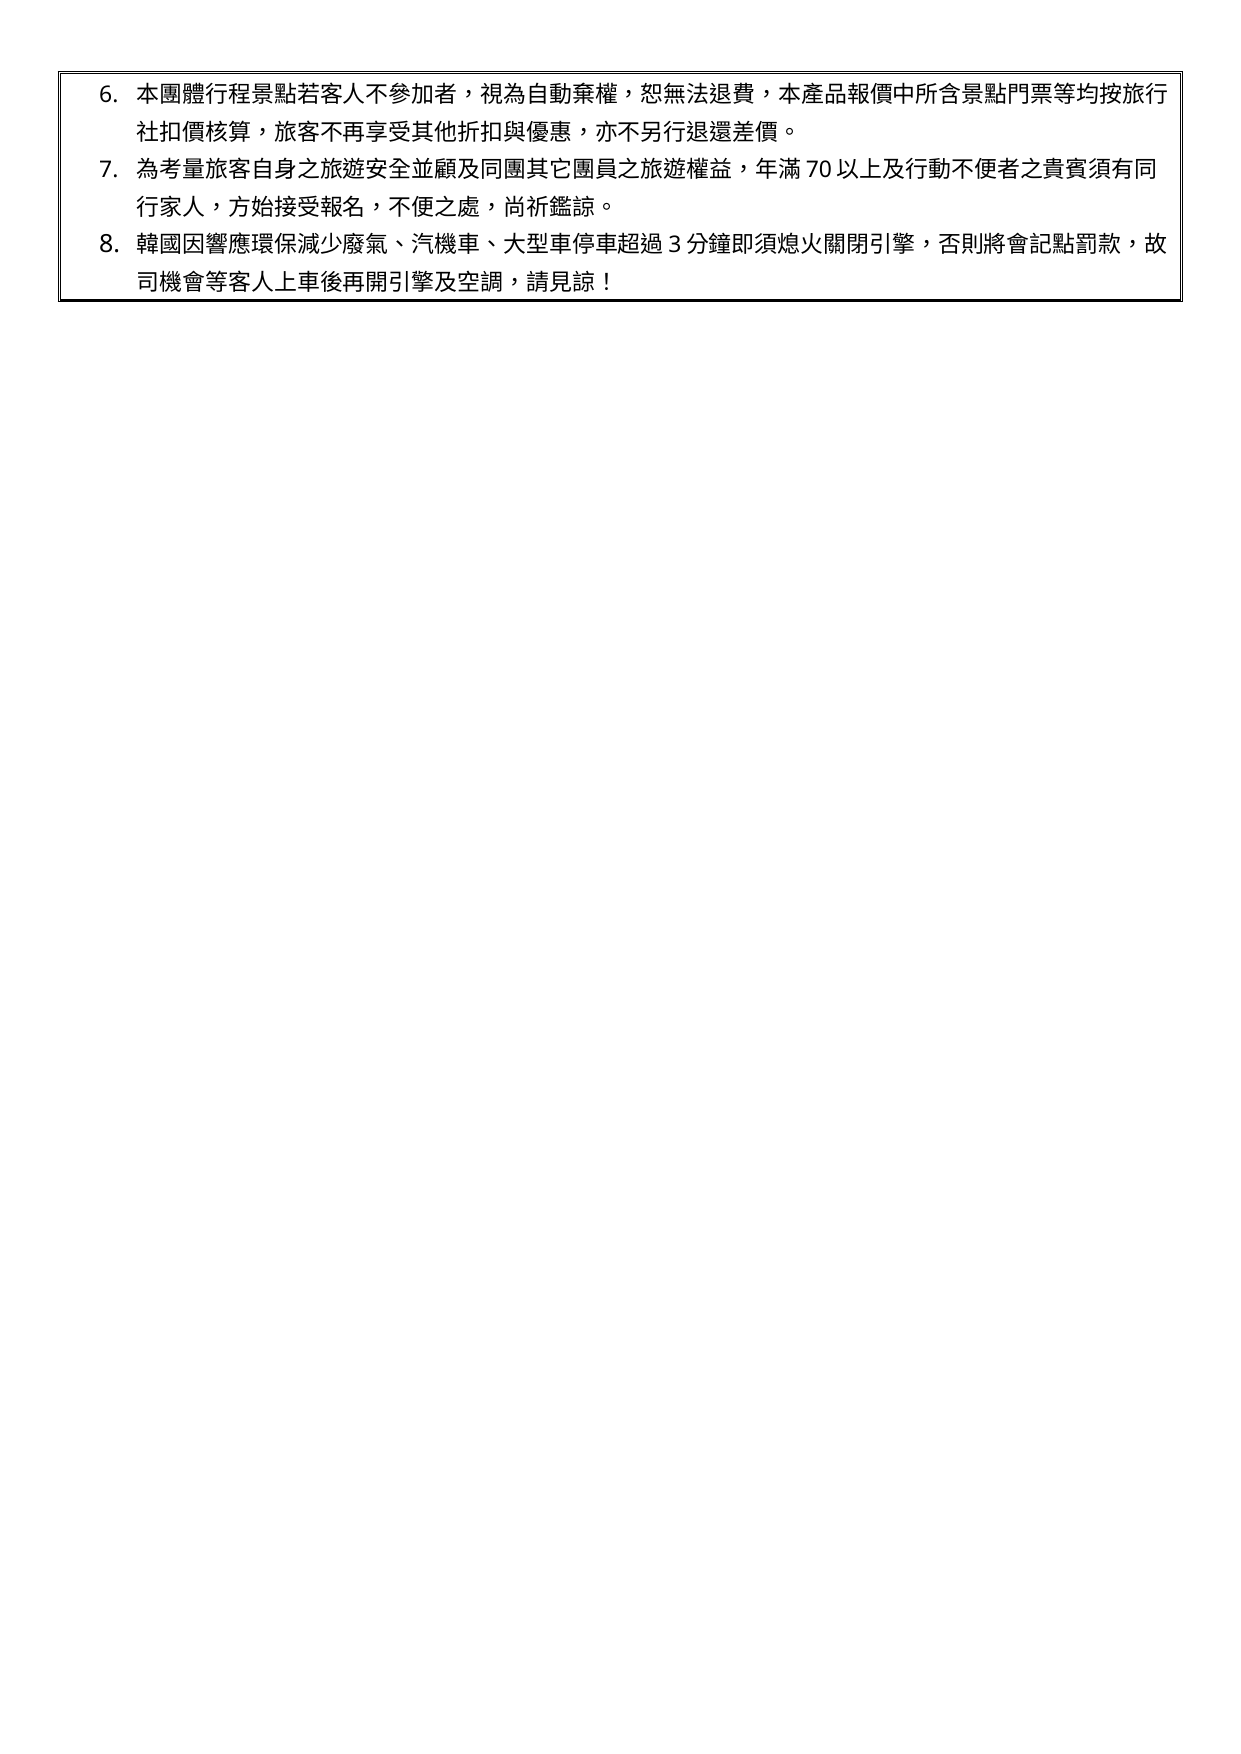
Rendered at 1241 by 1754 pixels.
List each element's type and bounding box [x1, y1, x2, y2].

table_cell [61, 74, 1180, 299]
